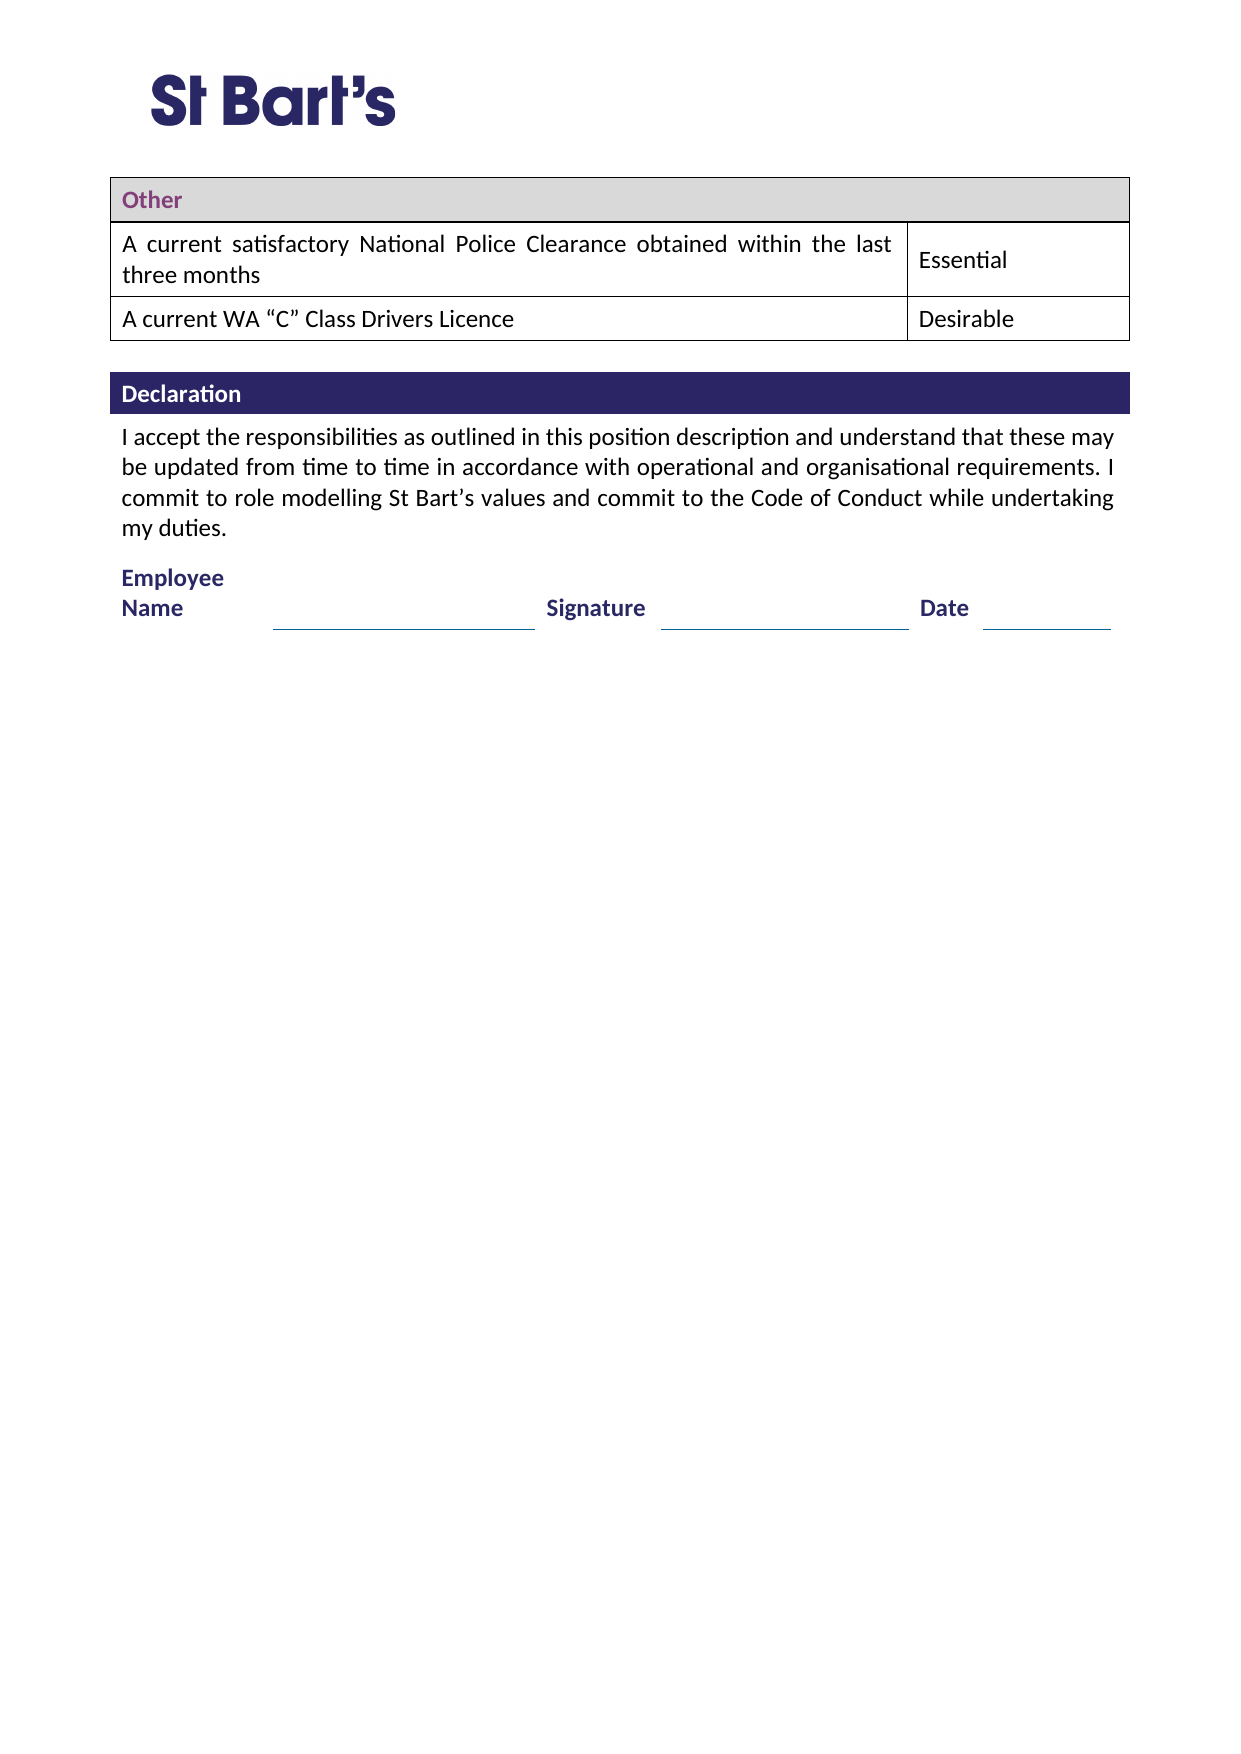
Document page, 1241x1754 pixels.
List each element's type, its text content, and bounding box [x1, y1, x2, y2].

table_header Declaration [110, 372, 1130, 414]
table_cell Essential [908, 223, 1129, 296]
picture [150, 73, 396, 126]
table_cell Desirable [908, 297, 1129, 340]
table_cell Other [111, 178, 1129, 221]
table_cell A current WA “C” Class Drivers Licence [111, 297, 907, 340]
table_cell I accept the responsibilities as outlined in this position description and understand that these may be updated from time to time in accordance with operational and organisational requirements. I commit to role modelling St Bart’s values and commit to the Code of Conduct while undertaking my duties. [110, 415, 1130, 630]
table_cell A current satisfactory National Police Clearance obtained within the last three months [111, 223, 907, 296]
